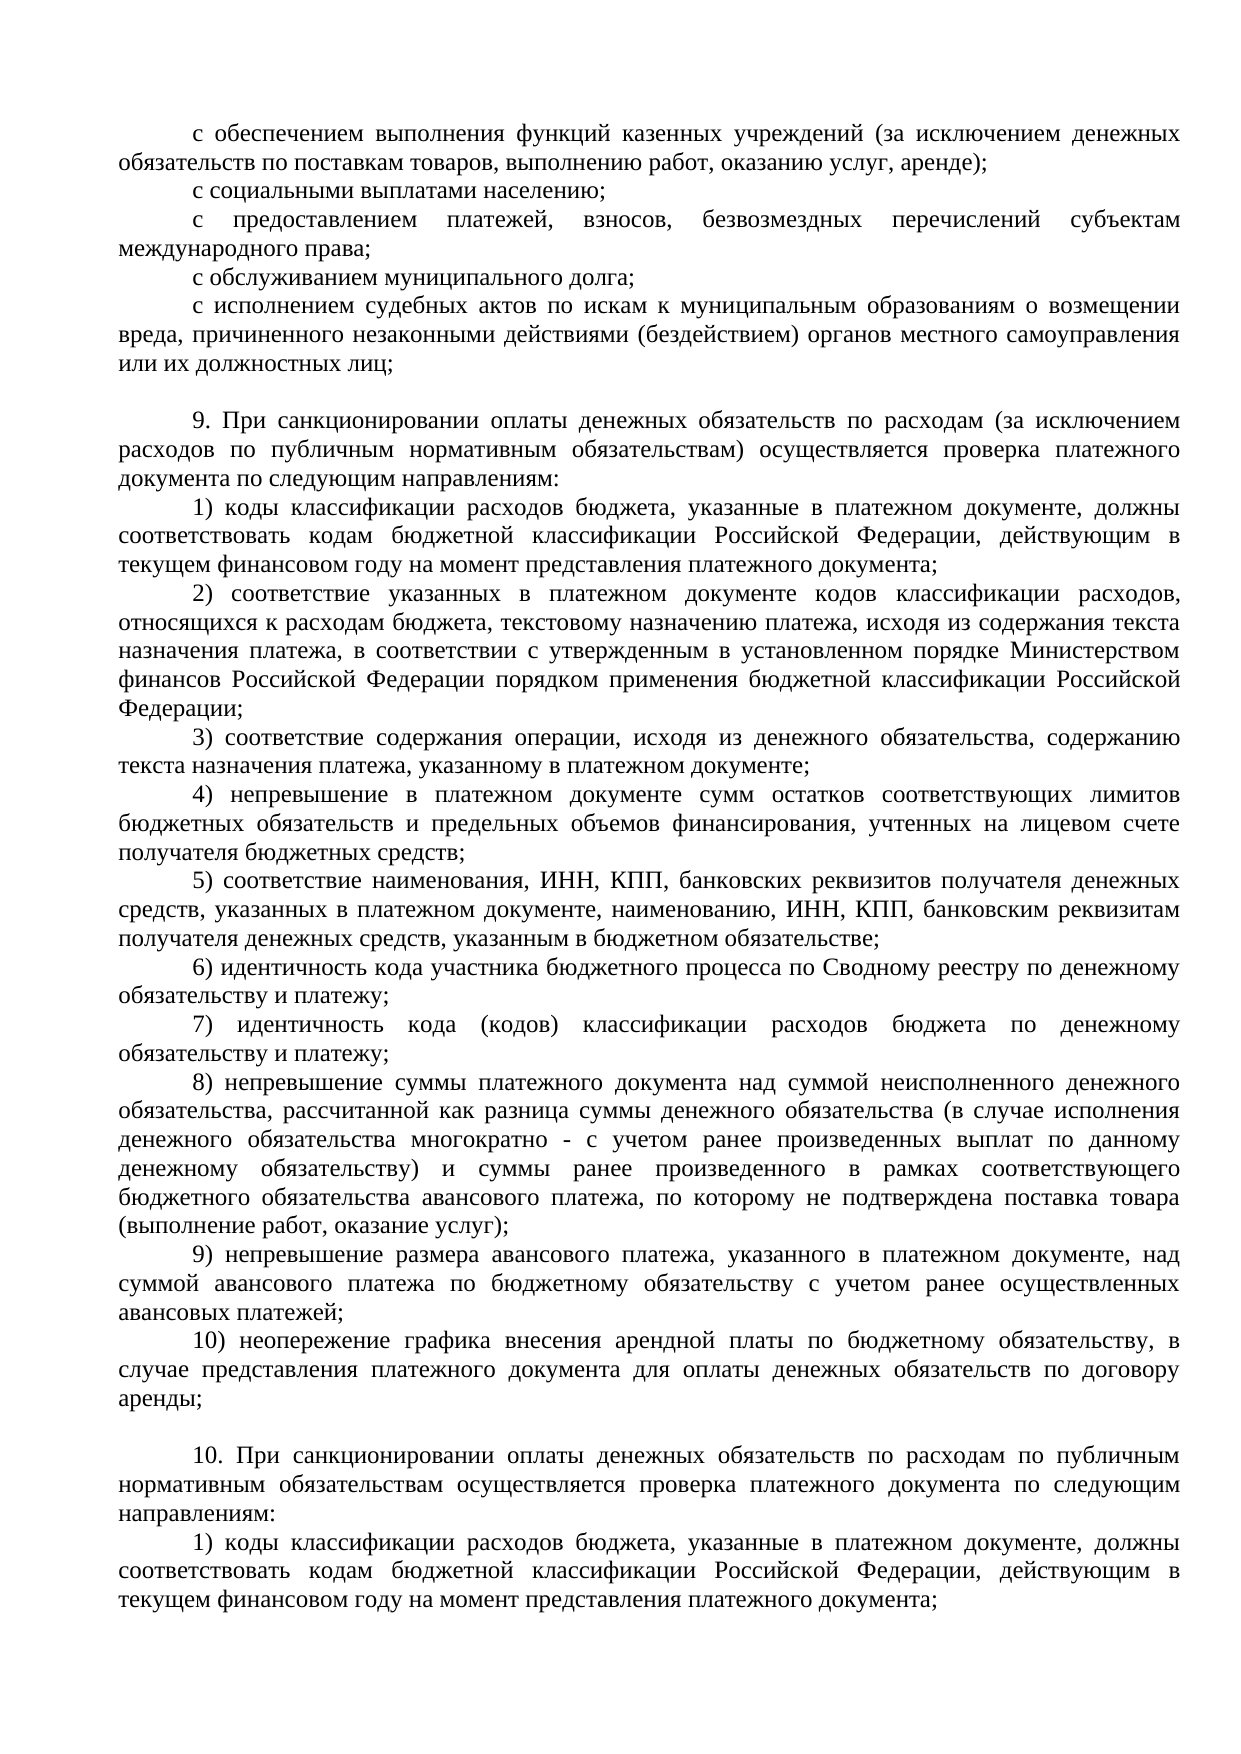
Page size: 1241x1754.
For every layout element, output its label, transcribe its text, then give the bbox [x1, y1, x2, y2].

text 1) коды классификации расходов бюджета, указанные в платежном документе, должны соответствовать кодам бюджетной классификации Российской Федерации, действующим в текущем финансовом году на момент представления платежного документа; [118, 492, 1181, 578]
text 4) непревышение в платежном документе сумм остатков соответствующих лимитов бюджетных обязательств и предельных объемов финансирования, учтенных на лицевом счете получателя бюджетных средств; [118, 779, 1181, 866]
text с обслуживанием муниципального долга; [118, 262, 1181, 291]
text 10) неопережение графика внесения арендной платы по бюджетному обязательству, в случае представления платежного документа для оплаты денежных обязательств по договору аренды; [118, 1326, 1181, 1412]
text 9. При санкционировании оплаты денежных обязательств по расходам (за исключением расходов по публичным нормативным обязательствам) осуществляется проверка платежного документа по следующим направлениям: [118, 406, 1181, 492]
text 9) непревышение размера авансового платежа, указанного в платежном документе, над суммой авансового платежа по бюджетному обязательству с учетом ранее осуществленных авансовых платежей; [118, 1239, 1181, 1326]
text 5) соответствие наименования, ИНН, КПП, банковских реквизитов получателя денежных средств, указанных в платежном документе, наименованию, ИНН, КПП, банковским реквизитам получателя денежных средств, указанным в бюджетном обязательстве; [118, 866, 1181, 952]
text с исполнением судебных актов по искам к муниципальным образованиям о возмещении вреда, причиненного незаконными действиями (бездействием) органов местного самоуправления или их должностных лиц; [118, 291, 1181, 377]
text 2) соответствие указанных в платежном документе кодов классификации расходов, относящихся к расходам бюджета, текстовому назначению платежа, исходя из содержания текста назначения платежа, в соответствии с утвержденным в установленном порядке Министерством финансов Российской Федерации порядком применения бюджетной классификации Российской Федерации; [118, 578, 1181, 722]
text 3) соответствие содержания операции, исходя из денежного обязательства, содержанию текста назначения платежа, указанному в платежном документе; [118, 722, 1181, 779]
text с обеспечением выполнения функций казенных учреждений (за исключением денежных обязательств по поставкам товаров, выполнению работ, оказанию услуг, аренде); [118, 118, 1181, 176]
text с предоставлением платежей, взносов, безвозмездных перечислений субъектам международного права; [118, 204, 1181, 262]
text 6) идентичность кода участника бюджетного процесса по Сводному реестру по денежному обязательству и платежу; [118, 952, 1181, 1009]
text 10. При санкционировании оплаты денежных обязательств по расходам по публичным нормативным обязательствам осуществляется проверка платежного документа по следующим направлениям: [118, 1441, 1181, 1527]
text 8) непревышение суммы платежного документа над суммой неисполненного денежного обязательства, рассчитанной как разница суммы денежного обязательства (в случае исполнения денежного обязательства многократно - с учетом ранее произведенных выплат по данному денежному обязательству) и суммы ранее произведенного в рамках соответствующего бюджетного обязательства авансового платежа, по которому не подтверждена поставка товара (выполнение работ, оказание услуг); [118, 1067, 1181, 1239]
text 1) коды классификации расходов бюджета, указанные в платежном документе, должны соответствовать кодам бюджетной классификации Российской Федерации, действующим в текущем финансовом году на момент представления платежного документа; [118, 1527, 1181, 1613]
text 7) идентичность кода (кодов) классификации расходов бюджета по денежному обязательству и платежу; [118, 1009, 1181, 1067]
text с социальными выплатами населению; [118, 176, 1181, 204]
